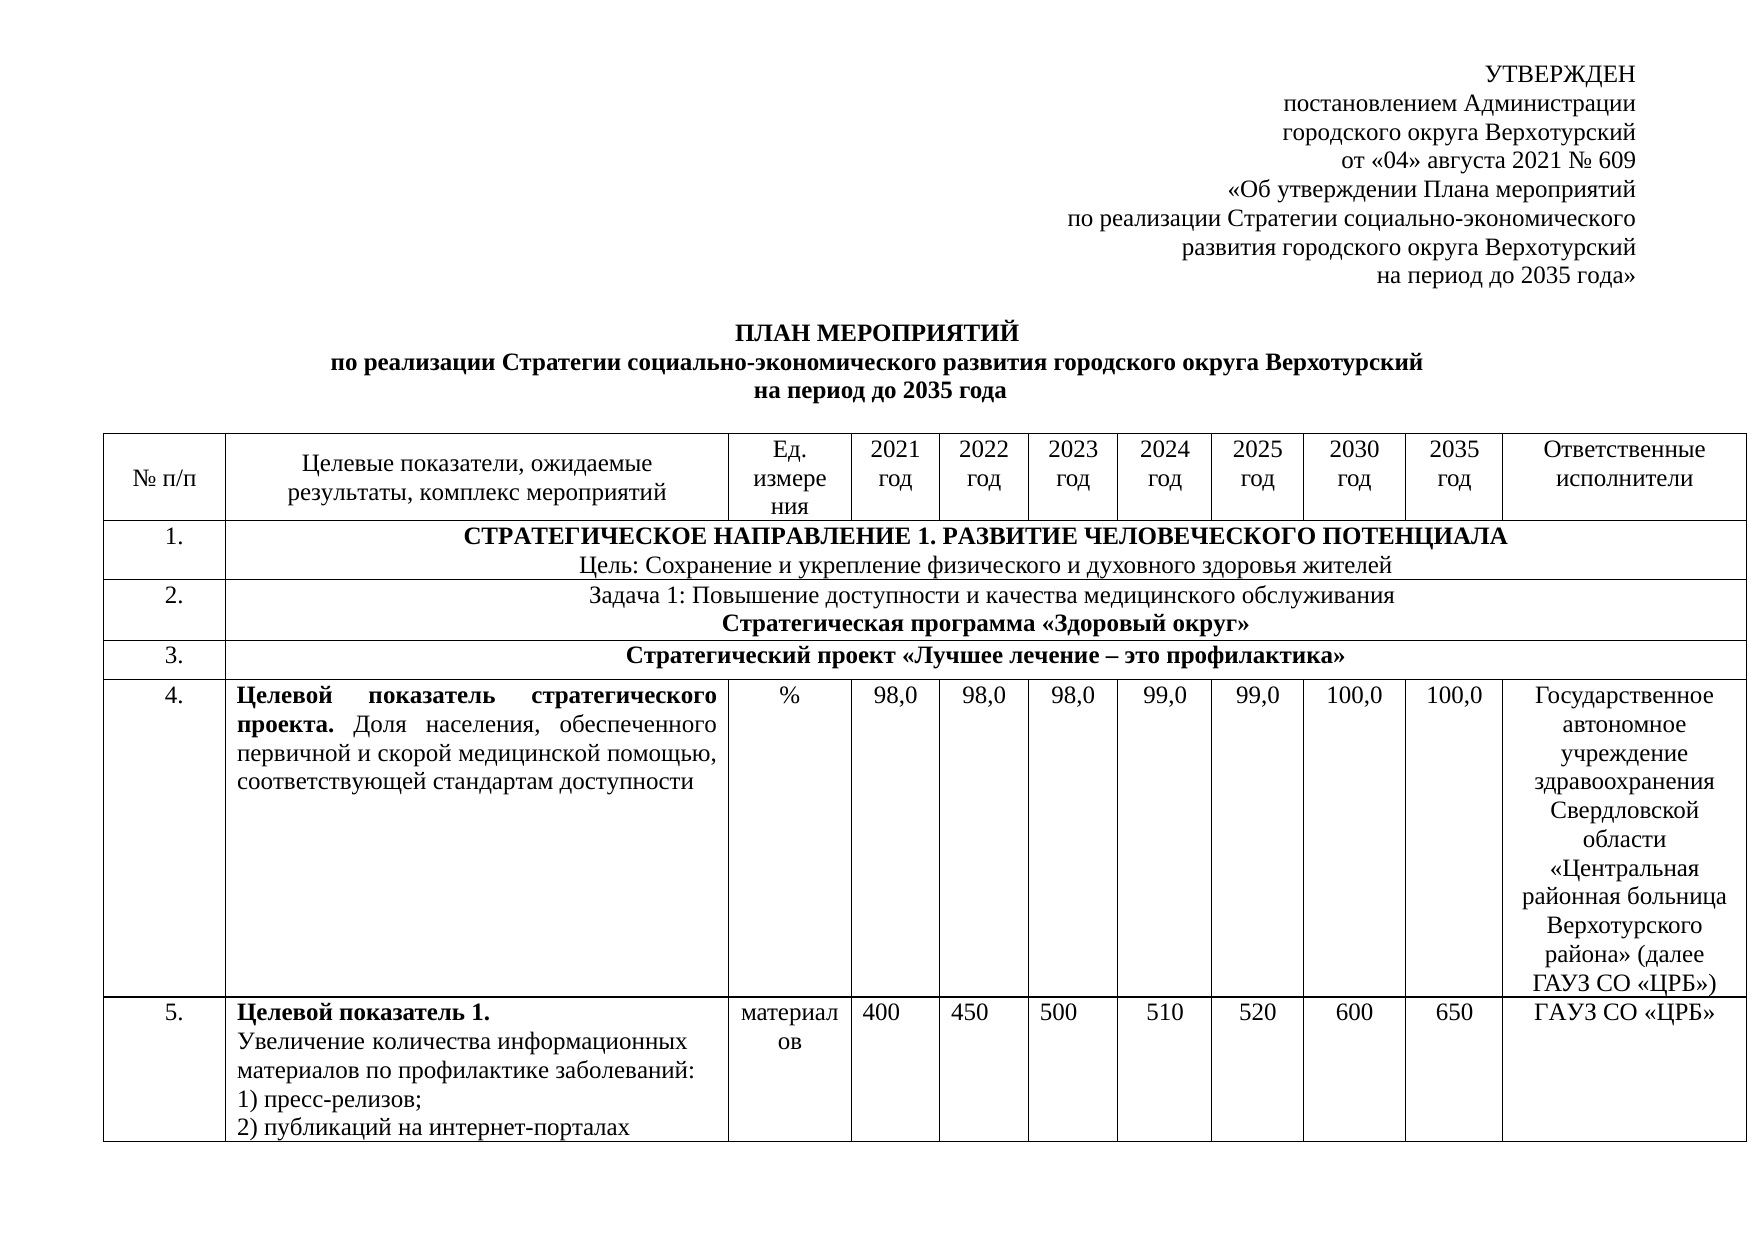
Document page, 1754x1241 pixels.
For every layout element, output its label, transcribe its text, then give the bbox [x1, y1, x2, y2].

table_header № п/п [104, 434, 225, 520]
table_cell 400 [852, 998, 939, 1141]
text УТВЕРЖДЕН [664, 59, 1636, 88]
text развития городского округа Верхотурский [664, 232, 1636, 260]
table_cell [104, 998, 225, 1141]
table_header 2035 год [1406, 434, 1502, 520]
text «Об утверждении Плана мероприятий [664, 174, 1636, 203]
text по реализации Стратегии социально-экономического развития городского округа Верхотурский [118, 347, 1636, 375]
table_cell Государственное автономное учреждение здравоохранения Свердловской области «Центральная районная больница Верхотурского района» (далее ГАУЗ СО «ЦРБ») [1503, 680, 1746, 996]
text по реализации Стратегии социально-экономического [664, 203, 1636, 232]
table_header Ед. измере ния [729, 434, 851, 520]
text на период до 2035 года [118, 375, 1636, 404]
table_cell 450 [940, 998, 1028, 1141]
table_cell СТРАТЕГИЧЕСКОЕ НАПРАВЛЕНИЕ 1. РАЗВИТИЕ ЧЕЛОВЕЧЕСКОГО ПОТЕНЦИАЛА Цель: Сохранение и укрепление физического и духовного здоровья жителей [226, 521, 1746, 579]
text от «04» августа 2021 № 609 [664, 145, 1636, 174]
table_header Ответственные исполнители [1503, 434, 1746, 520]
table_cell Целевой показатель стратегического проекта. Доля населения, обеспеченного первичной и скорой медицинской помощью, соответствующей стандартам доступности [226, 680, 728, 996]
table_cell [104, 580, 225, 639]
table_header 2022 год [940, 434, 1028, 520]
table_cell 650 [1406, 998, 1502, 1141]
table_cell Задача 1: Повышение доступности и качества медицинского обслуживания Стратегическая программа «Здоровый округ» [226, 580, 1746, 639]
table_cell 510 [1118, 998, 1211, 1141]
table_header 2030 год [1304, 434, 1405, 520]
table_cell Стратегический проект «Лучшее лечение – это профилактика» [226, 641, 1746, 679]
table_cell ГАУЗ СО «ЦРБ» [1503, 998, 1746, 1141]
table_cell [104, 641, 225, 679]
text постановлением Администрации [664, 88, 1636, 117]
table_cell 500 [1029, 998, 1117, 1141]
table_cell [104, 680, 225, 996]
table_cell 98,0 [940, 680, 1028, 996]
text на период до 2035 года» [664, 260, 1636, 289]
table_cell 98,0 [1029, 680, 1117, 996]
table_header 2024 год [1118, 434, 1211, 520]
table_cell 99,0 [1212, 680, 1303, 996]
table_header Целевые показатели, ожидаемые результаты, комплекс мероприятий [226, 434, 728, 520]
table_header 2021 год [852, 434, 939, 520]
table_cell материалов [729, 998, 851, 1141]
table_header 2025 год [1212, 434, 1303, 520]
text ПЛАН МЕРОПРИЯТИЙ [118, 318, 1636, 347]
table_cell 100,0 [1304, 680, 1405, 996]
table_cell 98,0 [852, 680, 939, 996]
table_cell 520 [1212, 998, 1303, 1141]
table_cell % [729, 680, 851, 996]
table_header 2023 год [1029, 434, 1117, 520]
table_cell 100,0 [1406, 680, 1502, 996]
table_cell [104, 521, 225, 579]
table_cell 99,0 [1118, 680, 1211, 996]
table_cell 600 [1304, 998, 1405, 1141]
text городского округа Верхотурский [664, 117, 1636, 145]
